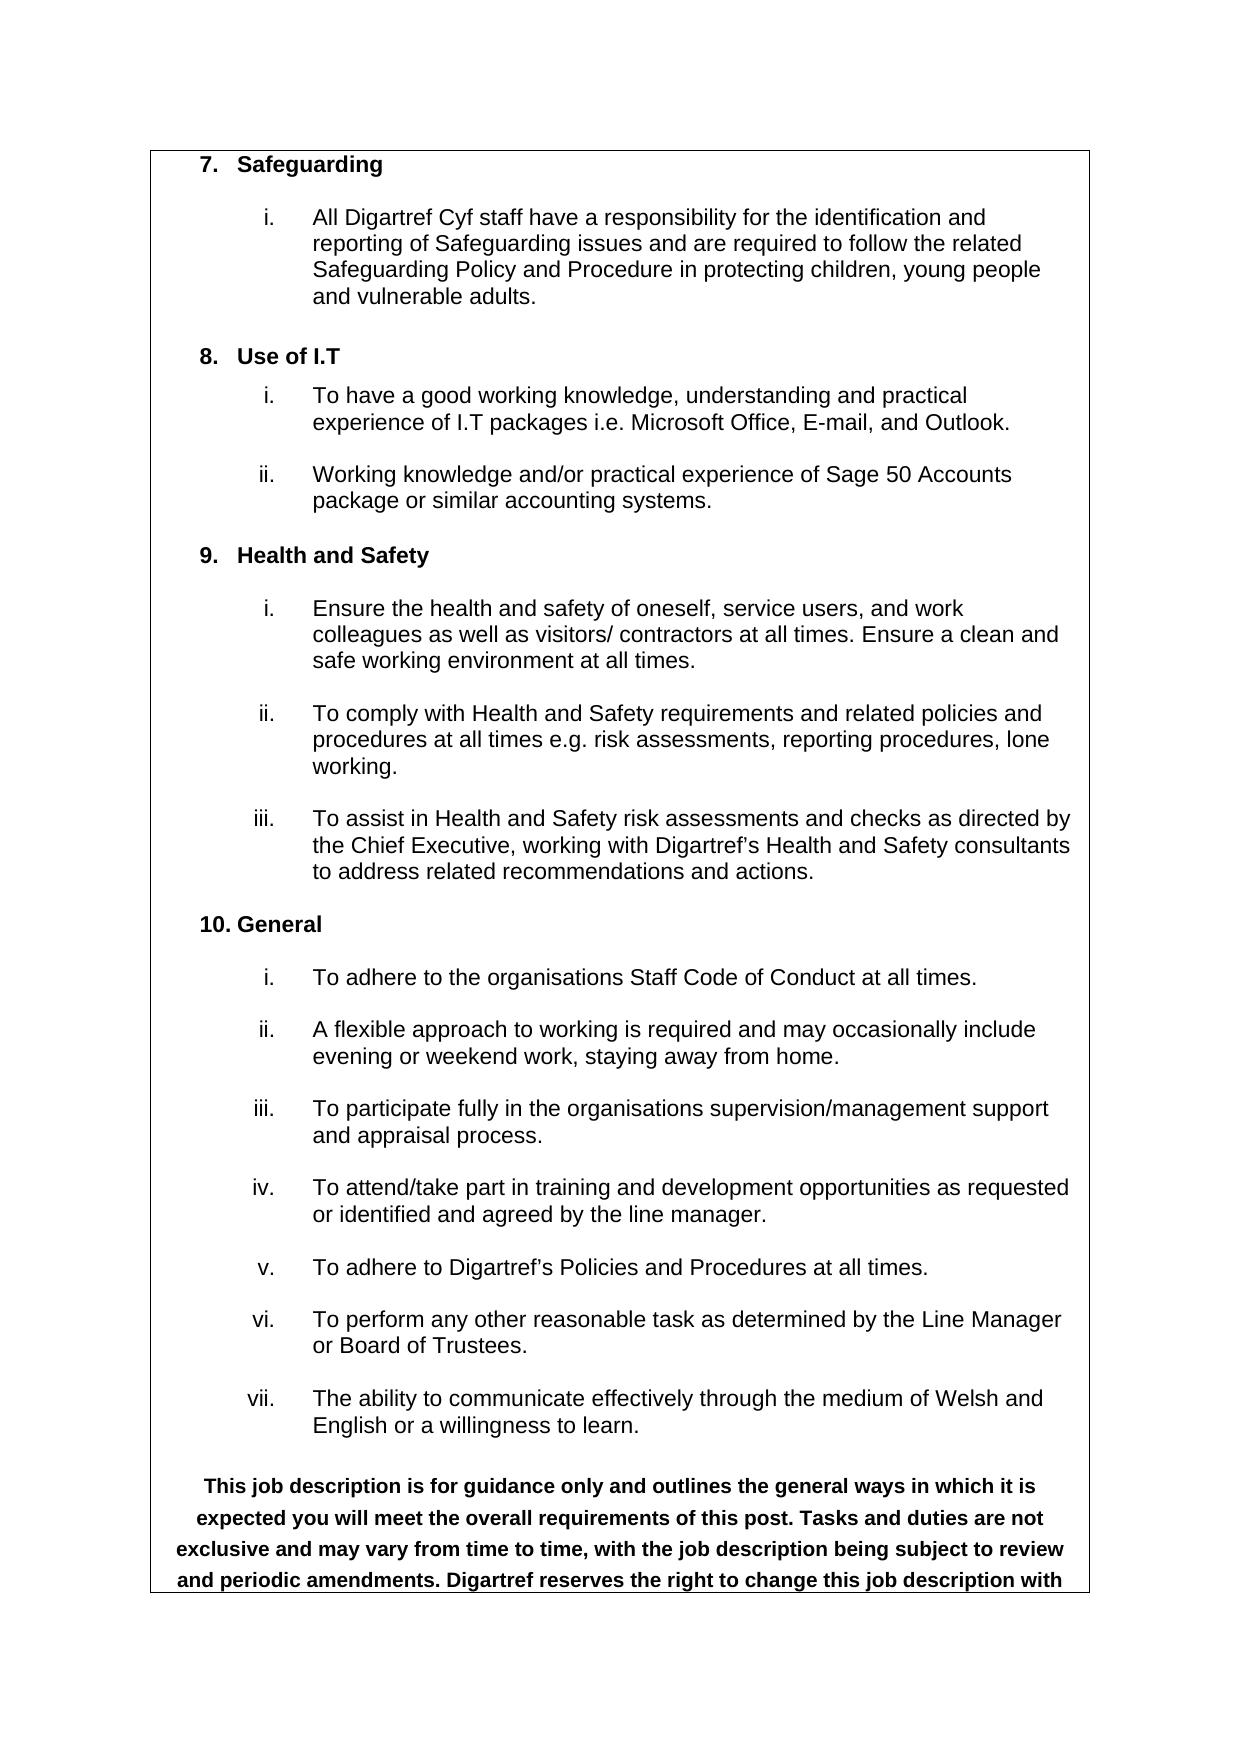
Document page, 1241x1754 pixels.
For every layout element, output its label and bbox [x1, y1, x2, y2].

table_cell [151, 151, 1089, 1592]
